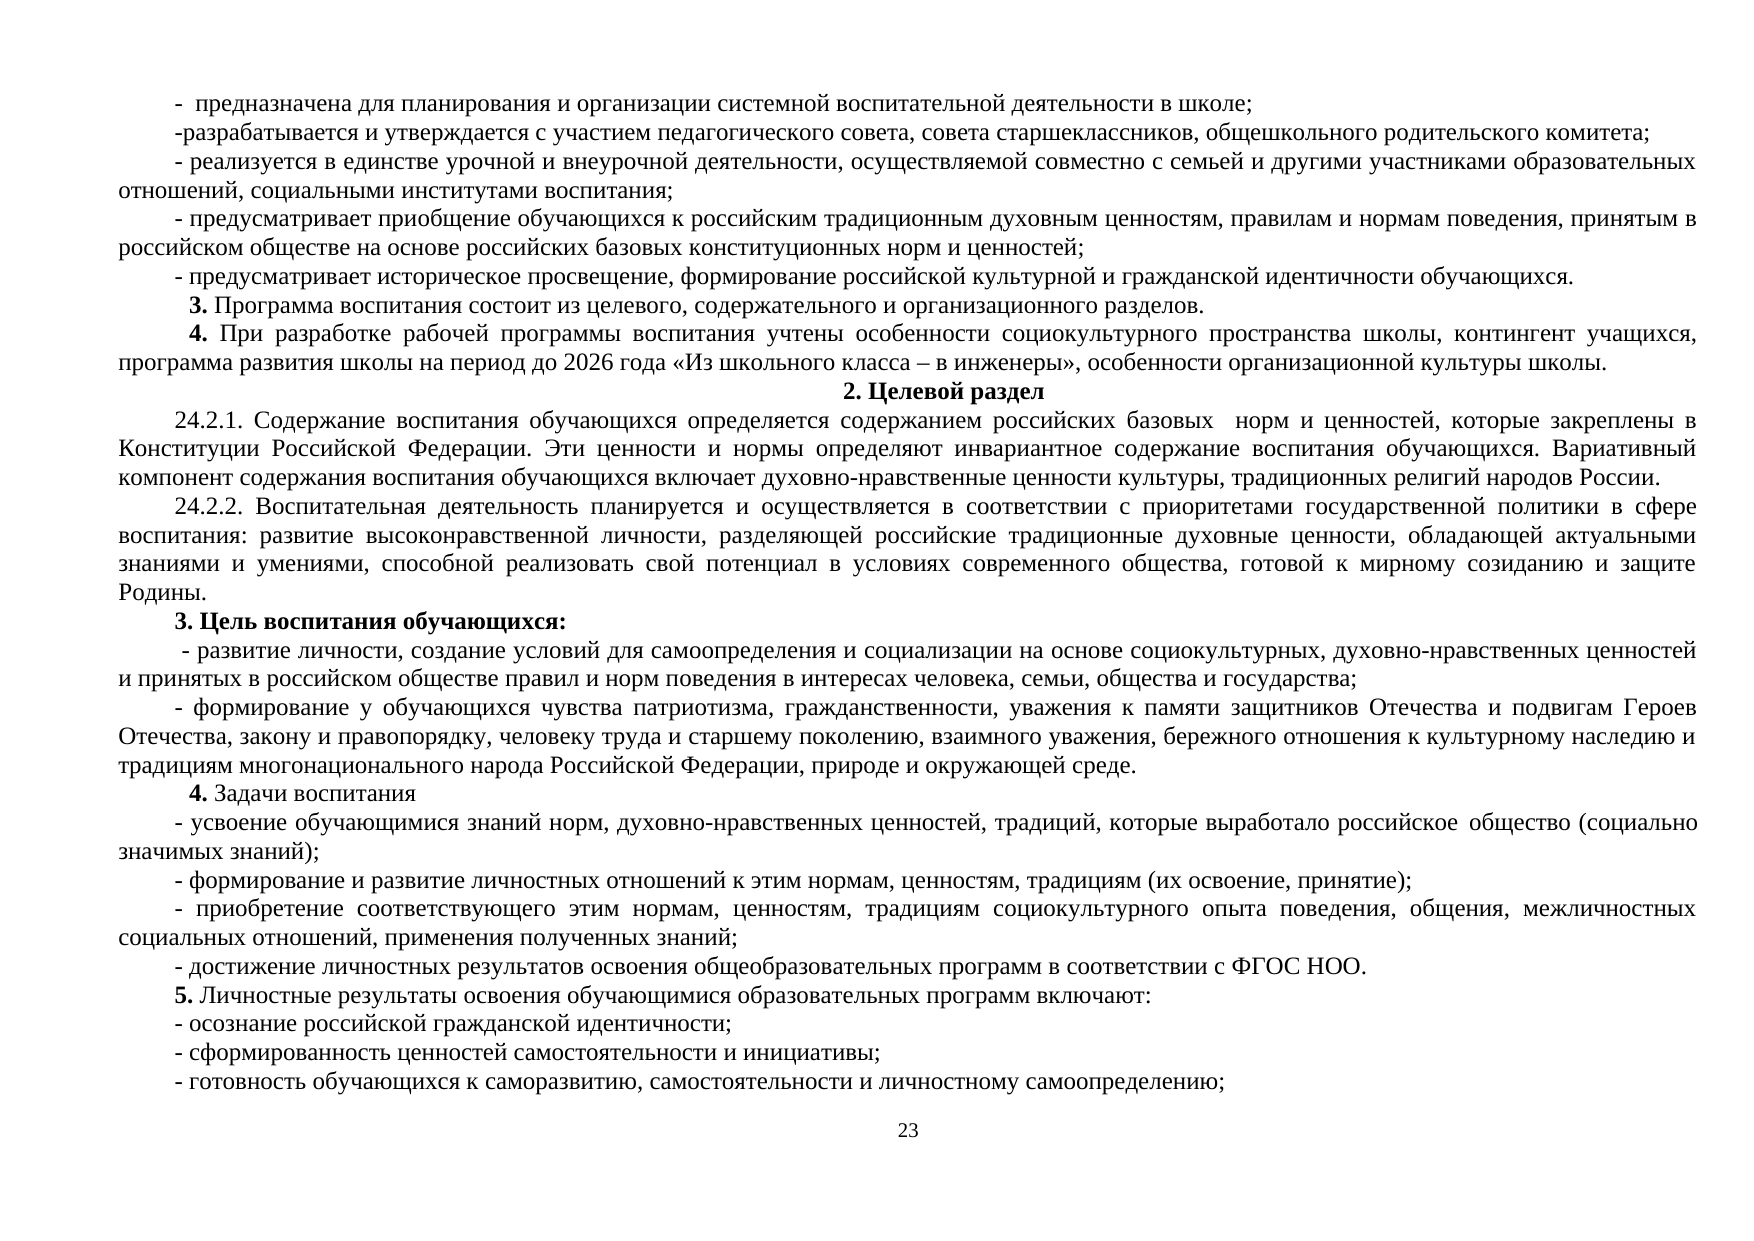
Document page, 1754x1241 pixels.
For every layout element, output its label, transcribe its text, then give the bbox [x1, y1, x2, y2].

text - готовность обучающихся к саморазвитию, самостоятельности и личностному самоопределению; [118, 1066, 1698, 1095]
text - сформированность ценностей самостоятельности и инициативы; [118, 1037, 1698, 1066]
text - приобретение соответствующего этим нормам, ценностям, традициям социокультурного опыта поведения, общения, межличностных социальных отношений, применения полученных знаний; [118, 893, 1698, 951]
text - предназначена для планирования и организации системной воспитательной деятельности в школе; [118, 88, 1698, 117]
text 24.2.2. Воспитательная деятельность планируется и осуществляется в соответствии с приоритетами государственной политики в сфере воспитания: развитие высоконравственной личности, разделяющей российские традиционные духовные ценности, обладающей актуальными знаниями и умениями, способной реализовать свой потенциал в условиях современного общества, готовой к мирному созиданию и защите Родины. [118, 491, 1698, 606]
text - предусматривает историческое просвещение, формирование российской культурной и гражданской идентичности обучающихся. [118, 261, 1698, 290]
text 4. Задачи воспитания [118, 778, 1698, 807]
text - достижение личностных результатов освоения общеобразовательных программ в соответствии с ФГОС НОО. [118, 951, 1698, 980]
text - реализуется в единстве урочной и внеурочной деятельности, осуществляемой совместно с семьей и другими участниками образовательных отношений, социальными институтами воспитания; [118, 146, 1698, 203]
text 3. Программа воспитания состоит из целевого, содержательного и организационного разделов. [118, 290, 1698, 318]
text 2. Целевой раздел [118, 376, 1698, 405]
text 24.2.1. Содержание воспитания обучающихся определяется содержанием российских базовых норм и ценностей, которые закреплены в Конституции Российской Федерации. Эти ценности и нормы определяют инвариантное содержание воспитания обучающихся. Вариативный компонент содержания воспитания обучающихся включает духовно-нравственные ценности культуры, традиционных религий народов России. [118, 405, 1698, 491]
text 3. Цель воспитания обучающихся: [118, 606, 1698, 635]
text - формирование и развитие личностных отношений к этим нормам, ценностям, традициям (их освоение, принятие); [118, 865, 1698, 893]
text - развитие личности, создание условий для самоопределения и социализации на основе социокультурных, духовно-нравственных ценностей и принятых в российском обществе правил и норм поведения в интересах человека, семьи, общества и государства; [118, 635, 1698, 692]
text - усвоение обучающимися знаний норм, духовно-нравственных ценностей, традиций, которые выработало российское общество (социально значимых знаний); [118, 807, 1698, 865]
text -разрабатывается и утверждается с участием педагогического совета, совета старшеклассников, общешкольного родительского комитета; [118, 117, 1698, 146]
text 4. При разработке рабочей программы воспитания учтены особенности социокультурного пространства школы, контингент учащихся, программа развития школы на период до 2026 года «Из школьного класса – в инженеры», особенности организационной культуры школы. [118, 318, 1698, 376]
text - формирование у обучающихся чувства патриотизма, гражданственности, уважения к памяти защитников Отечества и подвигам Героев Отечества, закону и правопорядку, человеку труда и старшему поколению, взаимного уважения, бережного отношения к культурному наследию и традициям многонационального народа Российской Федерации, природе и окружающей среде. [118, 692, 1698, 778]
text - предусматривает приобщение обучающихся к российским традиционным духовным ценностям, правилам и нормам поведения, принятым в российском обществе на основе российских базовых конституционных норм и ценностей; [118, 203, 1698, 261]
text 5. Личностные результаты освоения обучающимися образовательных программ включают: [118, 980, 1698, 1008]
text - осознание российской гражданской идентичности; [118, 1008, 1698, 1037]
